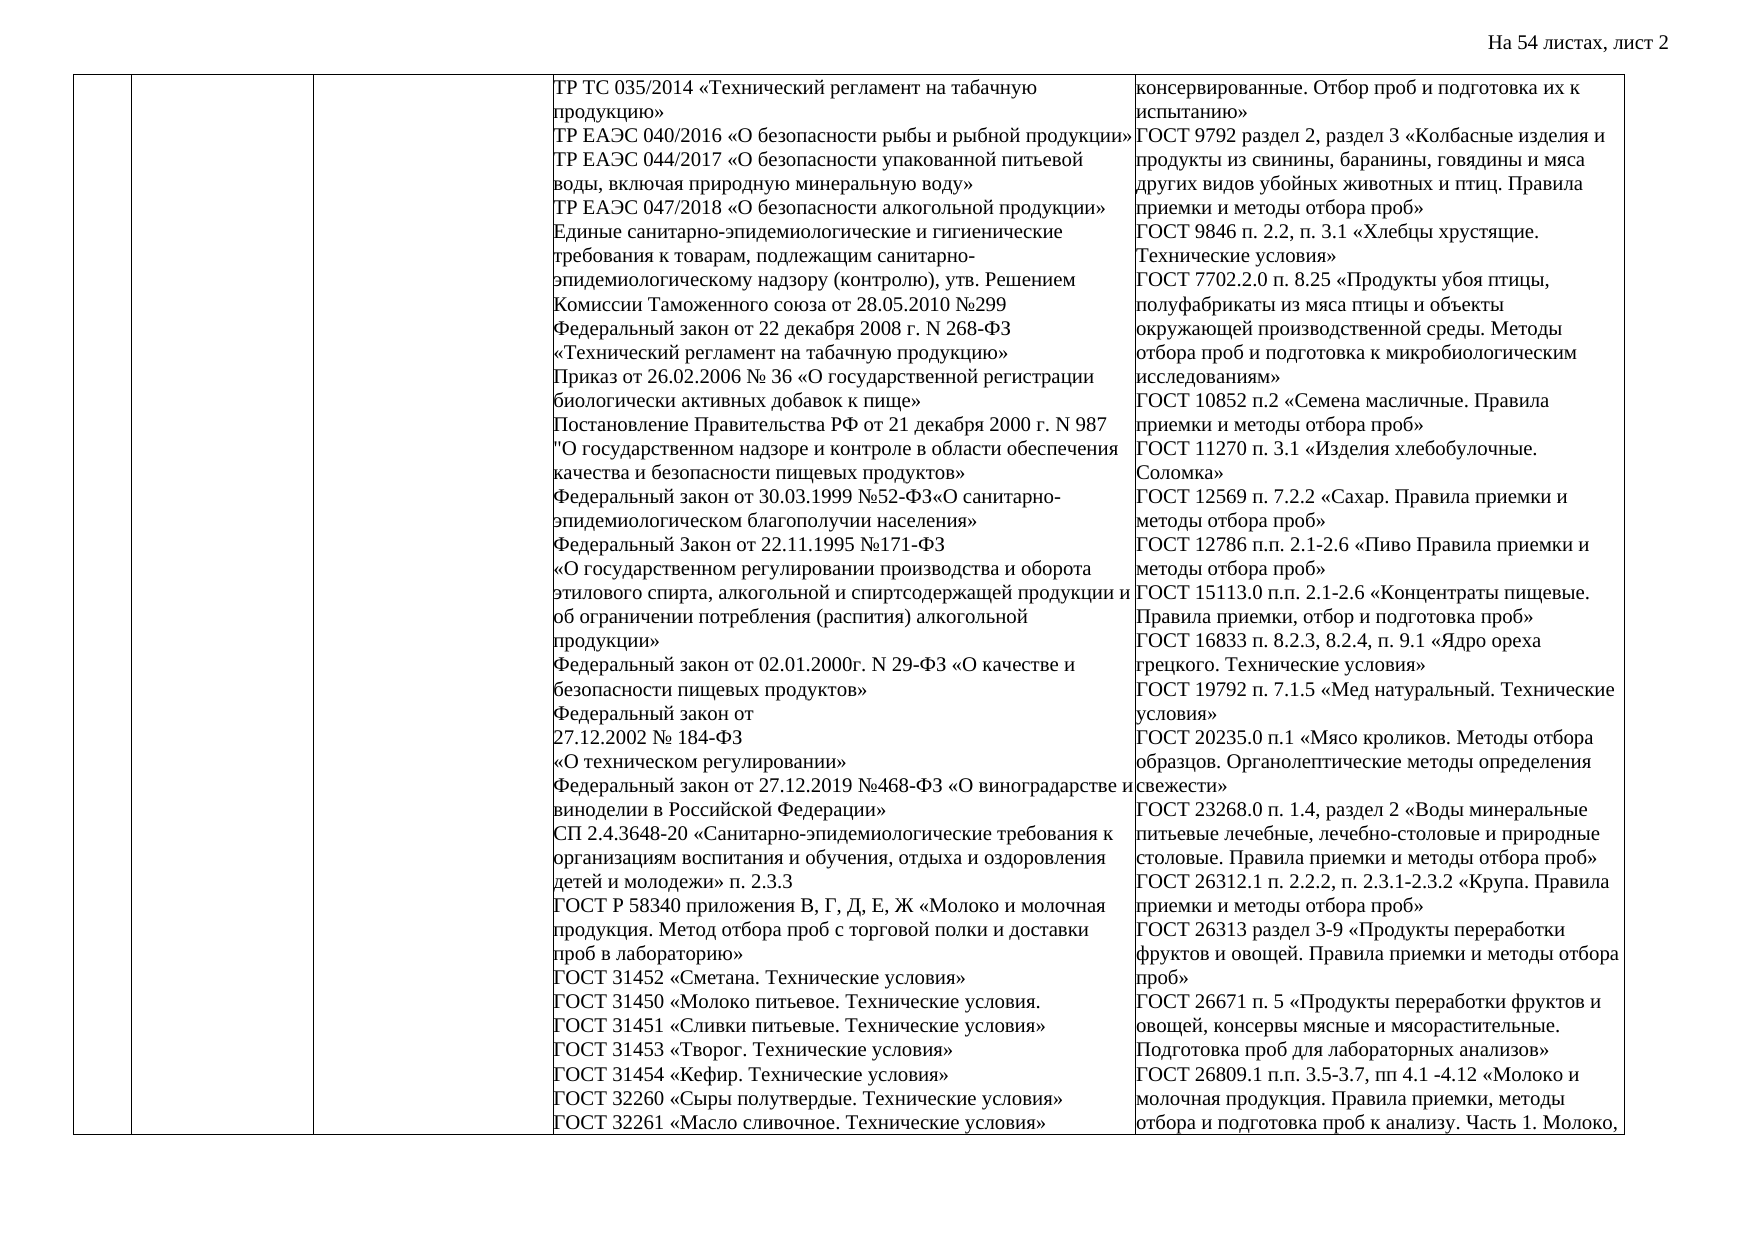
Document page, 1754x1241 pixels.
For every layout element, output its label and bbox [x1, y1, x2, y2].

table_cell [132, 75, 313, 1134]
table_cell [314, 75, 553, 1134]
table_cell [554, 75, 1135, 1134]
table_cell [74, 75, 131, 1134]
table_cell [1136, 75, 1624, 1134]
